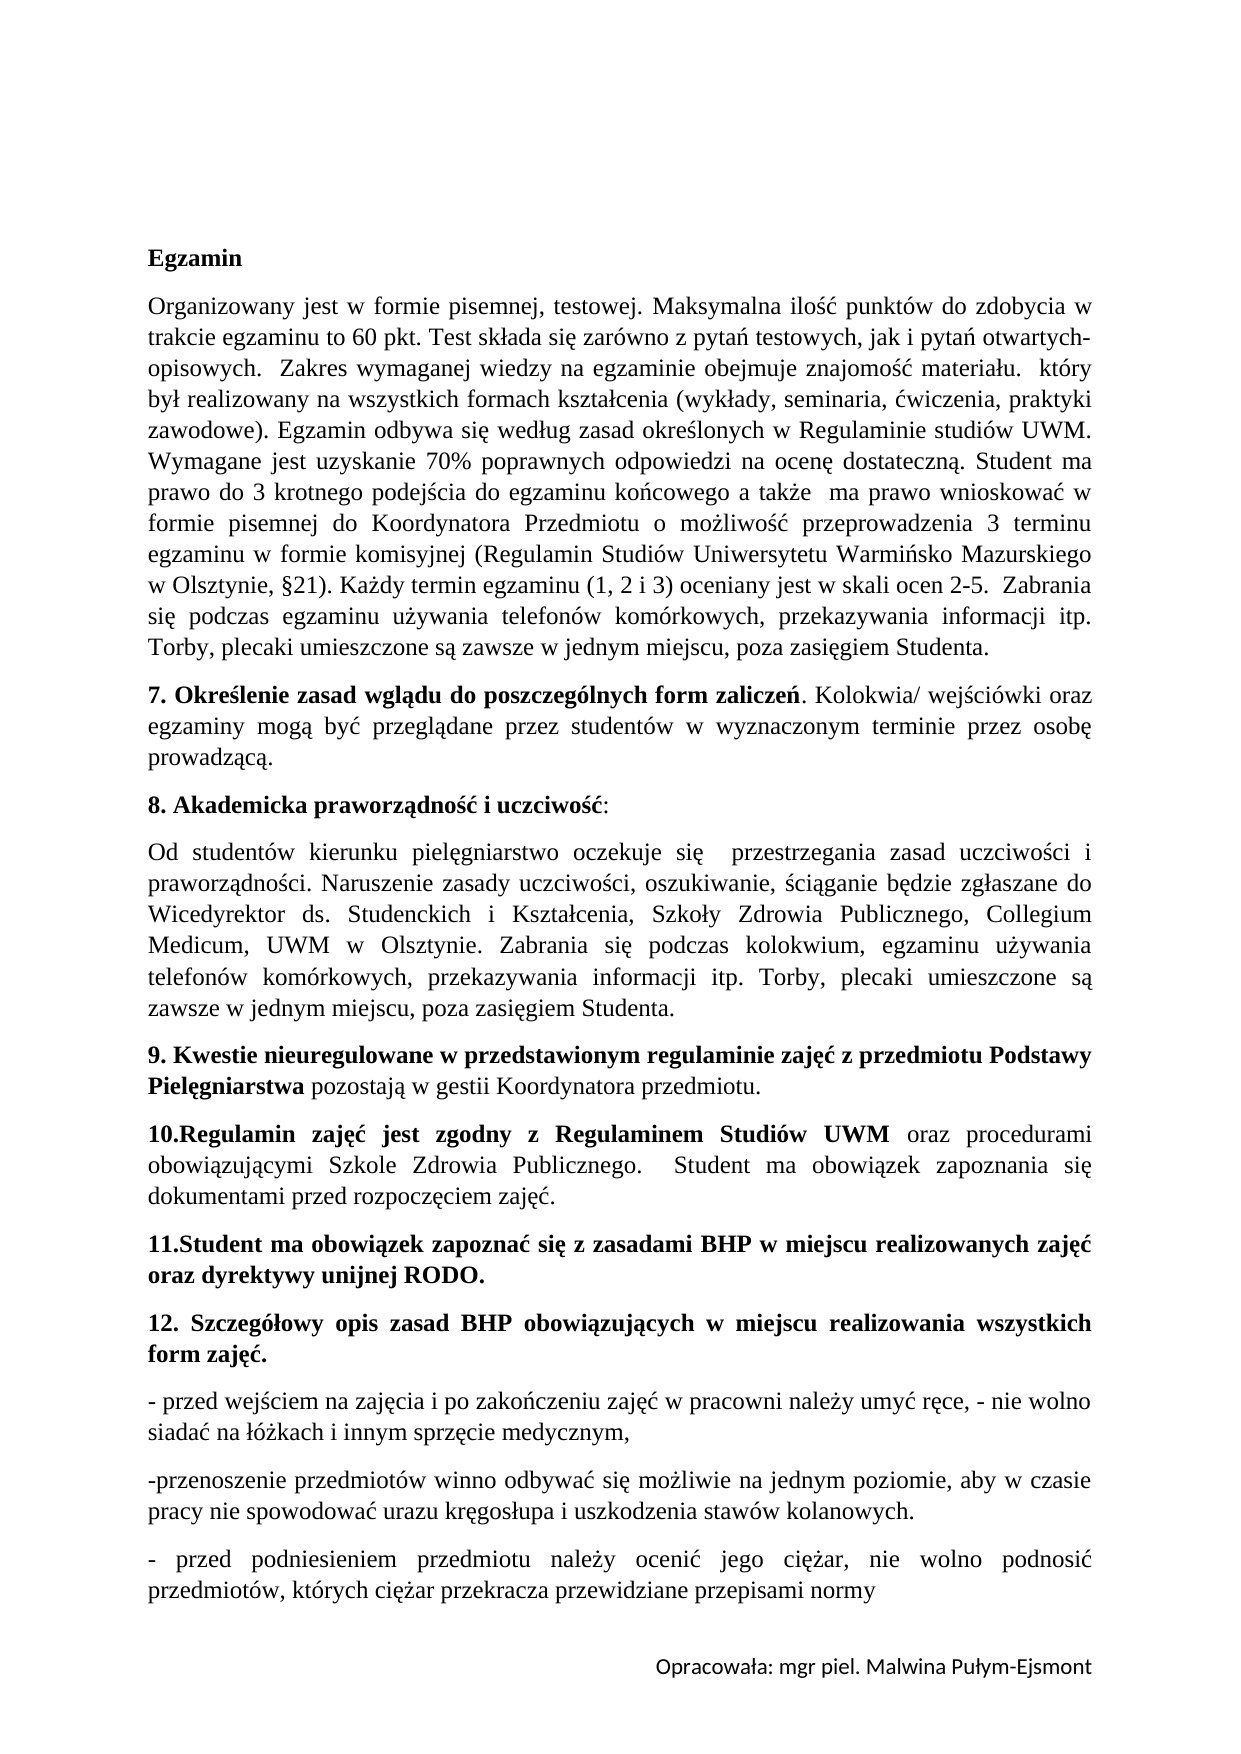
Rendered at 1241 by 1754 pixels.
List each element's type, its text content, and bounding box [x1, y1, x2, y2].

text 11.Student ma obowiązek zapoznać się z zasadami BHP w miejscu realizowanych zajęć oraz dyrektywy unijnej RODO. [148, 1229, 1093, 1289]
text 9. Kwestie nieuregulowane w przedstawionym regulaminie zajęć z przedmiotu Podstawy Pielęgniarstwa pozostają w gestii Koordynatora przedmiotu. [148, 1040, 1093, 1100]
text - przed podniesieniem przedmiotu należy ocenić jego ciężar, nie wolno podnosić przedmiotów, których ciężar przekracza przewidziane przepisami normy [148, 1544, 1093, 1604]
text -przenoszenie przedmiotów winno odbywać się możliwie na jednym poziomie, aby w czasie pracy nie spowodować urazu kręgosłupa i uszkodzenia stawów kolanowych. [148, 1465, 1093, 1525]
text 8. Akademicka praworządność i uczciwość: [148, 790, 1093, 818]
text Egzamin [148, 243, 1093, 272]
text - przed wejściem na zajęcia i po zakończeniu zajęć w pracowni należy umyć ręce, - nie wolno siadać na łóżkach i innym sprzęcie medycznym, [148, 1386, 1093, 1446]
text Organizowany jest w formie pisemnej, testowej. Maksymalna ilość punktów do zdobycia w trakcie egzaminu to 60 pkt. Test składa się zarówno z pytań testowych, jak i pytań otwartych-opisowych. Zakres wymaganej wiedzy na egzaminie obejmuje znajomość materiału. który był realizowany na wszystkich formach kształcenia (wykłady, seminaria, ćwiczenia, praktyki zawodowe). Egzamin odbywa się według zasad określonych w Regulaminie studiów UWM. Wymagane jest uzyskanie 70% poprawnych odpowiedzi na ocenę dostateczną. Student ma prawo do 3 krotnego podejścia do egzaminu końcowego a także ma prawo wnioskować w formie pisemnej do Koordynatora Przedmiotu o możliwość przeprowadzenia 3 terminu egzaminu w formie komisyjnej (Regulamin Studiów Uniwersytetu Warmińsko Mazurskiego w Olsztynie, §21). Każdy termin egzaminu (1, 2 i 3) oceniany jest w skali ocen 2-5. Zabrania się podczas egzaminu używania telefonów komórkowych, przekazywania informacji itp. Torby, plecaki umieszczone są zawsze w jednym miejscu, poza zasięgiem Studenta. [148, 291, 1093, 661]
text 7. Określenie zasad wglądu do poszczególnych form zaliczeń. Kolokwia/ wejściówki oraz egzaminy mogą być przeglądane przez studentów w wyznaczonym terminie przez osobę prowadzącą. [148, 680, 1093, 771]
text 12. Szczegółowy opis zasad BHP obowiązujących w miejscu realizowania wszystkich form zajęć. [148, 1308, 1093, 1367]
text 10.Regulamin zajęć jest zgodny z Regulaminem Studiów UWM oraz procedurami obowiązującymi Szkole Zdrowia Publicznego. Student ma obowiązek zapoznania się dokumentami przed rozpoczęciem zajęć. [148, 1119, 1093, 1210]
text Od studentów kierunku pielęgniarstwo oczekuje się przestrzegania zasad uczciwości i praworządności. Naruszenie zasady uczciwości, oszukiwanie, ściąganie będzie zgłaszane do Wicedyrektor ds. Studenckich i Kształcenia, Szkoły Zdrowia Publicznego, Collegium Medicum, UWM w Olsztynie. Zabrania się podczas kolokwium, egzaminu używania telefonów komórkowych, przekazywania informacji itp. Torby, plecaki umieszczone są zawsze w jednym miejscu, poza zasięgiem Studenta. [148, 837, 1093, 1021]
